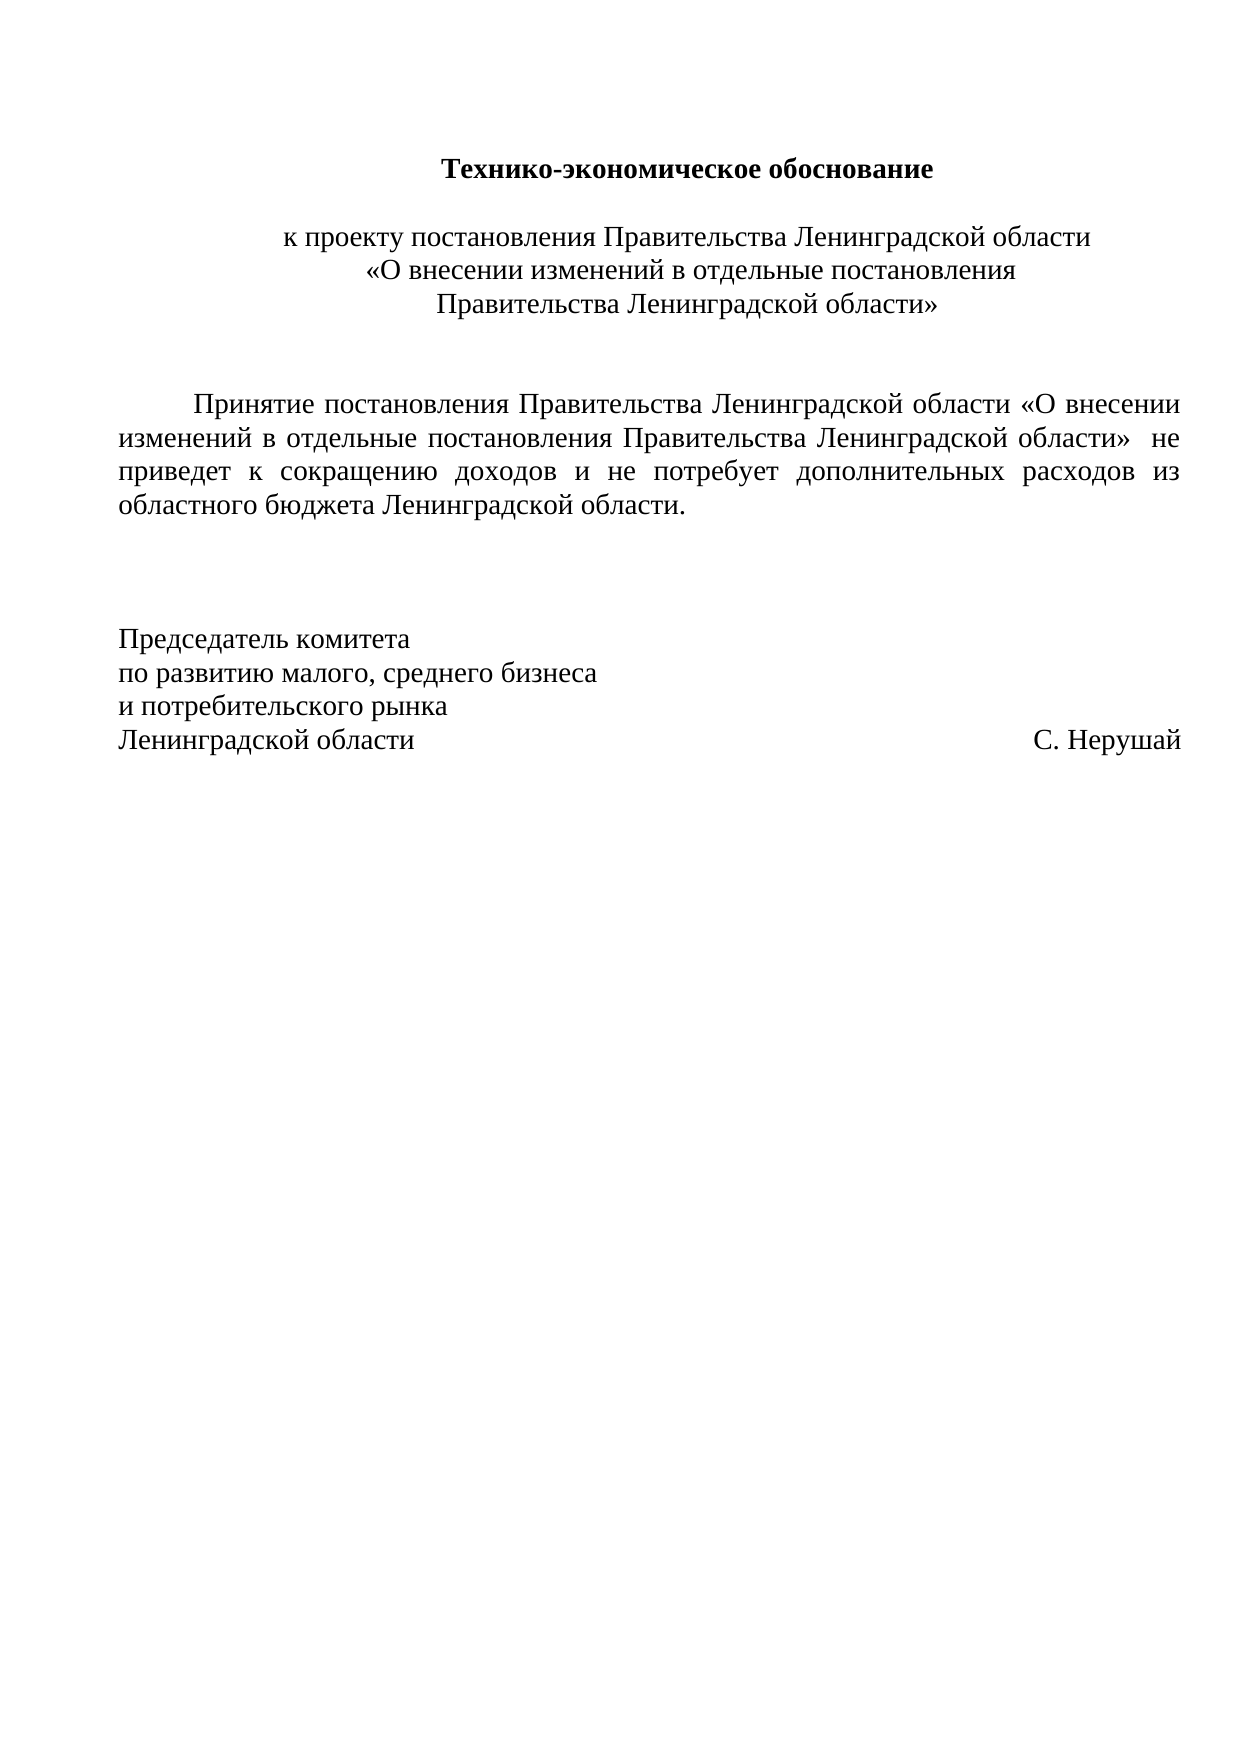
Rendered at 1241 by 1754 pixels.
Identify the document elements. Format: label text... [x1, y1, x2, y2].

text Правительства Ленинградской области» [118, 286, 1181, 319]
text «О внесении изменений в отдельные постановления [118, 252, 1181, 286]
text Принятие постановления Правительства Ленинградской области «О внесении изменений в отдельные постановления Правительства Ленинградской области» не приведет к сокращению доходов и не потребует дополнительных расходов из областного бюджета Ленинградской области. [118, 386, 1181, 521]
text к проекту постановления Правительства Ленинградской области [118, 219, 1181, 252]
table_header С. Нерушай [650, 621, 1192, 755]
text Технико-экономическое обоснование [118, 152, 1181, 185]
table_header Председатель комитета по развитию малого, среднего бизнеса и потребительского рынка Ленинградской области [107, 621, 650, 755]
